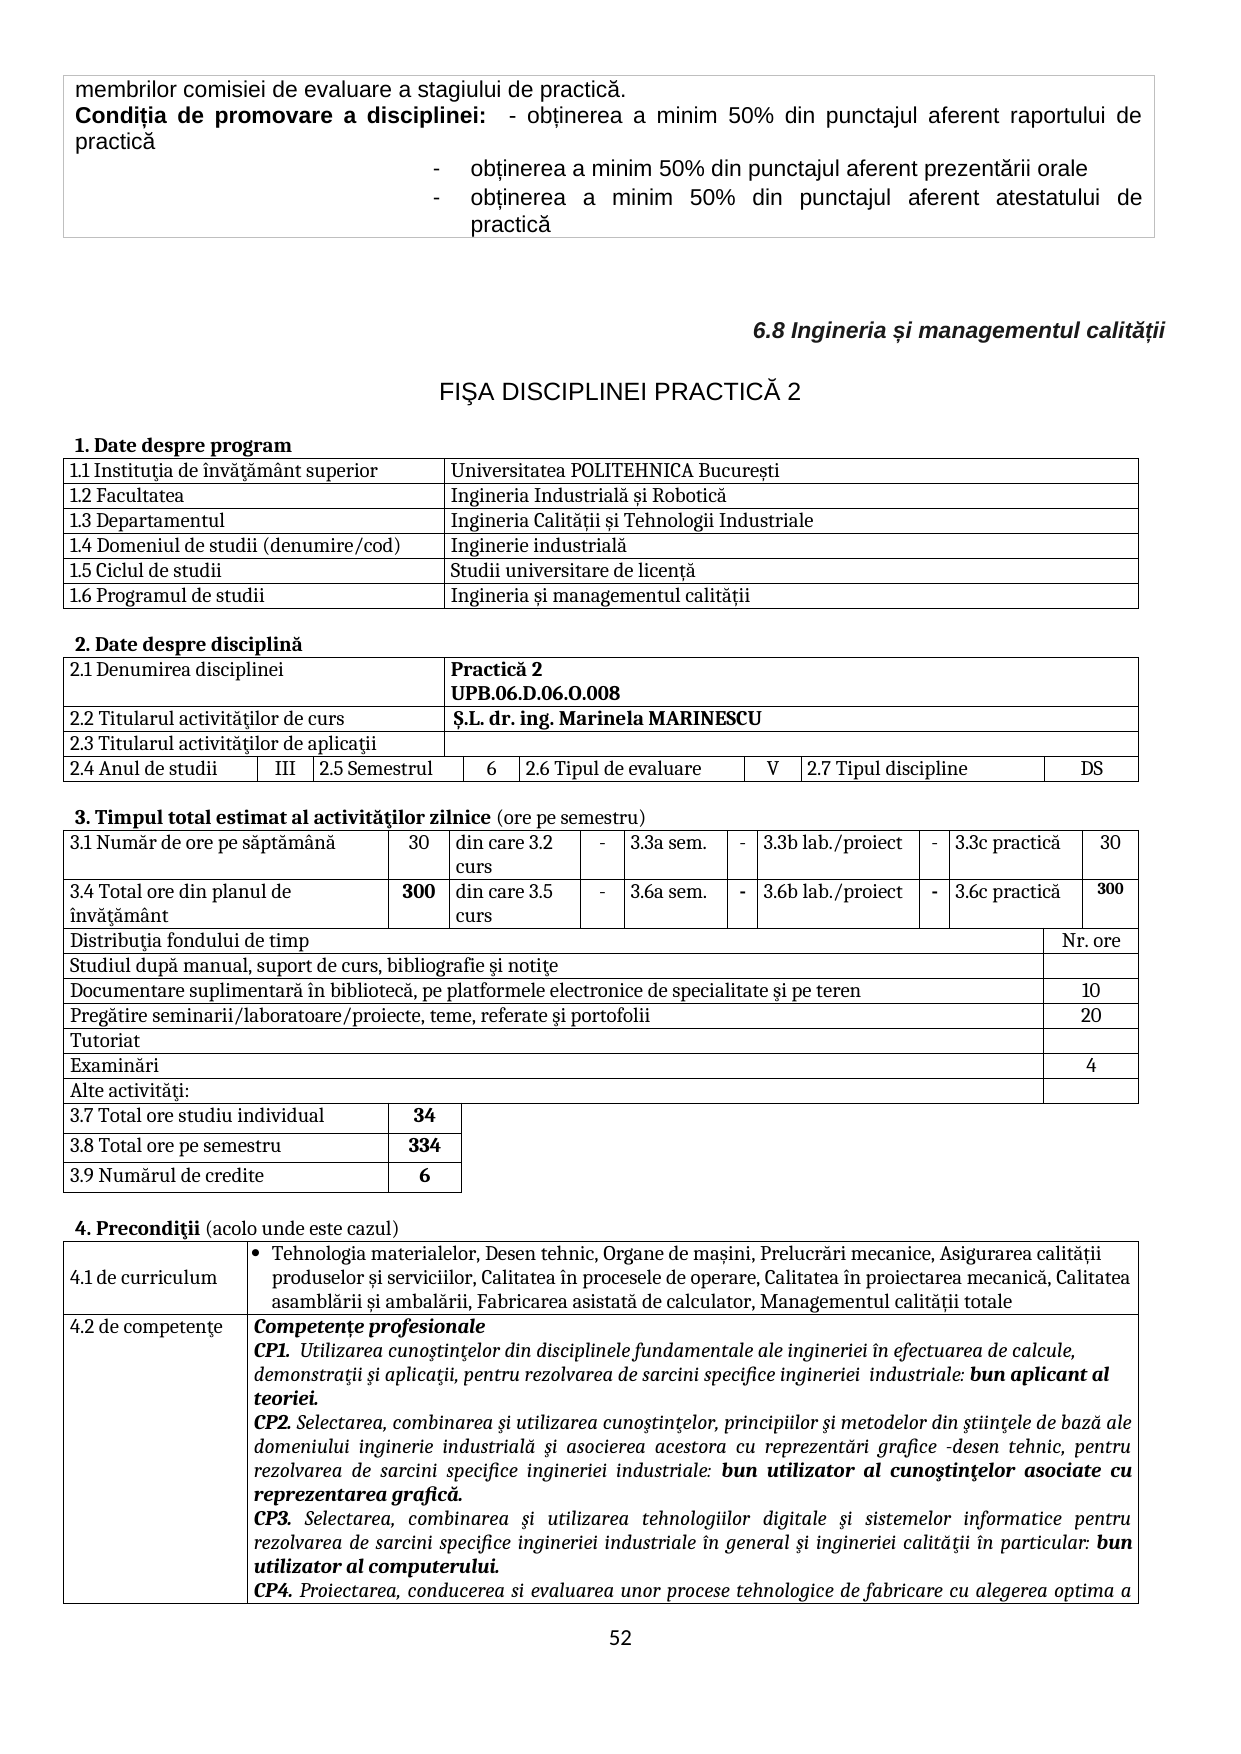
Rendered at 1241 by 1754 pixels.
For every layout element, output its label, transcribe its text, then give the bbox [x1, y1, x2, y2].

table_cell V [745, 757, 801, 781]
table_cell Ingineria Calității și Tehnologii Industriale [445, 509, 1138, 533]
table_cell Examinări [64, 1054, 1043, 1078]
table_cell Distribuţia fondului de timp [64, 929, 1043, 953]
table_header din care 3.2 curs [450, 831, 580, 879]
table_header 4.1 de curriculum [64, 1242, 247, 1314]
table_cell 4 [1044, 1054, 1138, 1078]
table_cell Ingineria și managementul calității [445, 584, 1138, 608]
table_cell 2.3 Titularul activităţilor de aplicaţii [64, 732, 444, 756]
table_cell Inginerie industrială [445, 534, 1138, 558]
table_cell Nr. ore [1044, 929, 1138, 953]
table_cell [1044, 1029, 1138, 1053]
table_header 30 [1083, 831, 1138, 879]
text 4. Precondiţii (acolo unde este cazul) [75, 1217, 1165, 1241]
table_cell Documentare suplimentară în bibliotecă, pe platformele electronice de specialitate şi pe teren [64, 979, 1043, 1003]
table_cell 334 [389, 1134, 461, 1162]
table_cell 3.6b lab./proiect [758, 880, 919, 928]
text FIŞA DISCIPLINEI PRACTICĂ 2 [75, 376, 1165, 405]
table_header 30 [389, 831, 449, 879]
table_header 3.3c practică [950, 831, 1082, 879]
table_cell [248, 1315, 1138, 1602]
table_header - [920, 831, 949, 879]
table_cell 6 [464, 757, 519, 781]
table_cell Ingineria Industrială și Robotică [445, 484, 1138, 508]
table_cell 300 [1083, 880, 1138, 928]
table_cell Tutoriat [64, 1029, 1043, 1053]
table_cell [64, 76, 1154, 237]
table_cell 34 [389, 1104, 461, 1132]
table_cell 10 [1044, 979, 1138, 1003]
table_cell 1.2 Facultatea [64, 484, 444, 508]
table_header 1.1 Instituţia de învăţământ superior [64, 459, 444, 483]
table_cell 4.2 de competenţe [64, 1315, 247, 1602]
table_cell Alte activităţi: [64, 1079, 1043, 1103]
table_cell din care 3.5 curs [450, 880, 580, 928]
table_cell 3.6a sem. [625, 880, 727, 928]
table_cell 3.8 Total ore pe semestru [64, 1134, 388, 1162]
table_cell 1.3 Departamentul [64, 509, 444, 533]
table_cell 1.6 Programul de studii [64, 584, 444, 608]
table_cell 2.2 Titularul activităţilor de curs [64, 707, 444, 731]
table_header - [728, 831, 757, 879]
table_cell 3.7 Total ore studiu individual [64, 1104, 388, 1132]
table_cell 2.7 Tipul discipline [802, 757, 1044, 781]
table_cell 300 [389, 880, 449, 928]
table_cell 3.4 Total ore din planul de învăţământ [64, 880, 388, 928]
table_cell [1044, 1079, 1138, 1103]
table_cell Ș.L. dr. ing. Marinela MARINESCU [445, 707, 1138, 731]
table_cell 3.9 Numărul de credite [64, 1163, 388, 1192]
table_cell 1.5 Ciclul de studii [64, 559, 444, 583]
table_header - [581, 831, 624, 879]
table_cell 2.4 Anul de studii [64, 757, 257, 781]
table_cell DS [1045, 757, 1138, 781]
table_cell 6 [389, 1163, 461, 1192]
table_cell Pregătire seminarii/laboratoare/proiecte, teme, referate şi portofolii [64, 1004, 1043, 1028]
table_cell [445, 732, 1138, 756]
table_cell Studii universitare de licență [445, 559, 1138, 583]
table_cell - [581, 880, 624, 928]
text 1. Date despre program [75, 434, 1165, 458]
table_cell 2.6 Tipul de evaluare [520, 757, 744, 781]
table_header Universitatea POLITEHNICA București [445, 459, 1138, 483]
text 3. Timpul total estimat al activităţilor zilnice (ore pe semestru) [75, 806, 1165, 830]
table_header 3.3b lab./proiect [758, 831, 919, 879]
table_cell 20 [1044, 1004, 1138, 1028]
table_header 3.1 Număr de ore pe săptămână [64, 831, 388, 879]
text 2. Date despre disciplină [75, 633, 1165, 657]
table_cell [1044, 954, 1138, 978]
table_cell - [920, 880, 949, 928]
table_cell - [728, 880, 757, 928]
table_cell 1.4 Domeniul de studii (denumire/cod) [64, 534, 444, 558]
table_header Tehnologia materialelor, Desen tehnic, Organe de mașini, Prelucrări mecanice, Asigurarea calității produselor și serviciilor, Calitatea în procesele de operare, Calitatea în proiectarea mecanică, Calitatea asamblării și ambalării, Fabricarea asistată de calculator, Managementul calității totale [248, 1242, 1138, 1314]
table_cell 2.5 Semestrul [314, 757, 463, 781]
table_cell Studiul după manual, suport de curs, bibliografie şi notiţe [64, 954, 1043, 978]
table_cell 3.6c practică [950, 880, 1082, 928]
table_header 3.3a sem. [625, 831, 727, 879]
subtitle 6.8 Ingineria și managementul calității [75, 317, 1165, 343]
table_header 2.1 Denumirea disciplinei [64, 658, 444, 706]
table_header Practică 2 UPB.06.D.06.O.008 [445, 658, 1138, 706]
table_cell III [258, 757, 313, 781]
